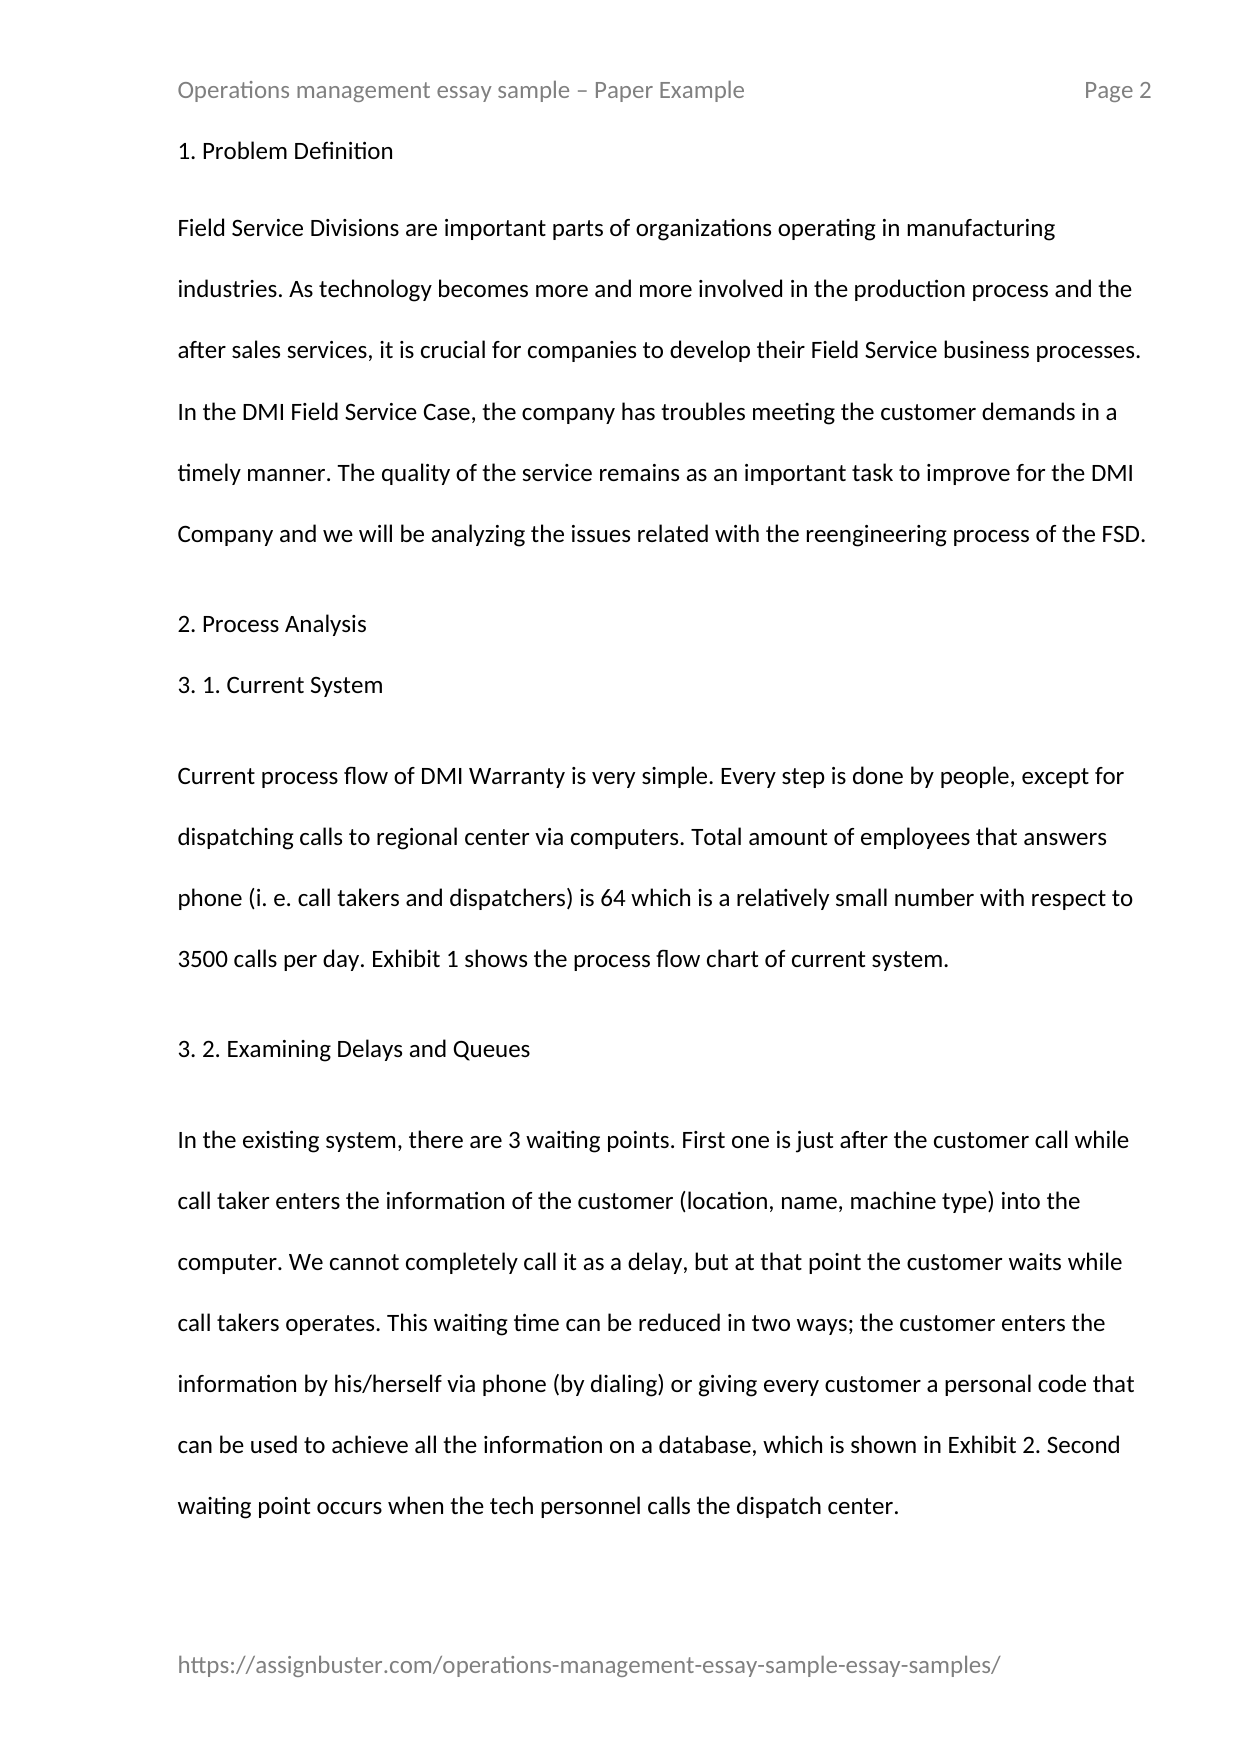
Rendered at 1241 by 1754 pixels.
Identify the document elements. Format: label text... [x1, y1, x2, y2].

text 1. Problem Definition [177, 135, 1152, 165]
text In the existing system, there are 3 waiting points. First one is just after the customer call while call taker enters the information of the customer (location, name, machine type) into the computer. We cannot completely call it as a delay, but at that point the customer waits while call takers operates. This waiting time can be reduced in two ways; the customer enters the information by his/herself via phone (by dialing) or giving every customer a personal code that can be used to achieve all the information on a database, which is shown in Exhibit 2. Second waiting point occurs when the tech personnel calls the dispatch center. [177, 1124, 1152, 1521]
text 2. Process Analysis 3. 1. Current System [177, 608, 1152, 700]
text Field Service Divisions are important parts of organizations operating in manufacturing industries. As technology becomes more and more involved in the production process and the after sales services, it is crucial for companies to develop their Field Service business processes. In the DMI Field Service Case, the company has troubles meeting the customer demands in a timely manner. The quality of the service remains as an important task to improve for the DMI Company and we will be analyzing the issues related with the reengineering process of the FSD. [177, 212, 1152, 548]
text Current process flow of DMI Warranty is very simple. Every step is done by people, except for dispatching calls to regional center via computers. Total amount of employees that answers phone (i. e. call takers and dispatchers) is 64 which is a relatively small number with respect to 3500 calls per day. Exhibit 1 shows the process flow chart of current system. [177, 760, 1152, 973]
text 3. 2. Examining Delays and Queues [177, 1033, 1152, 1064]
